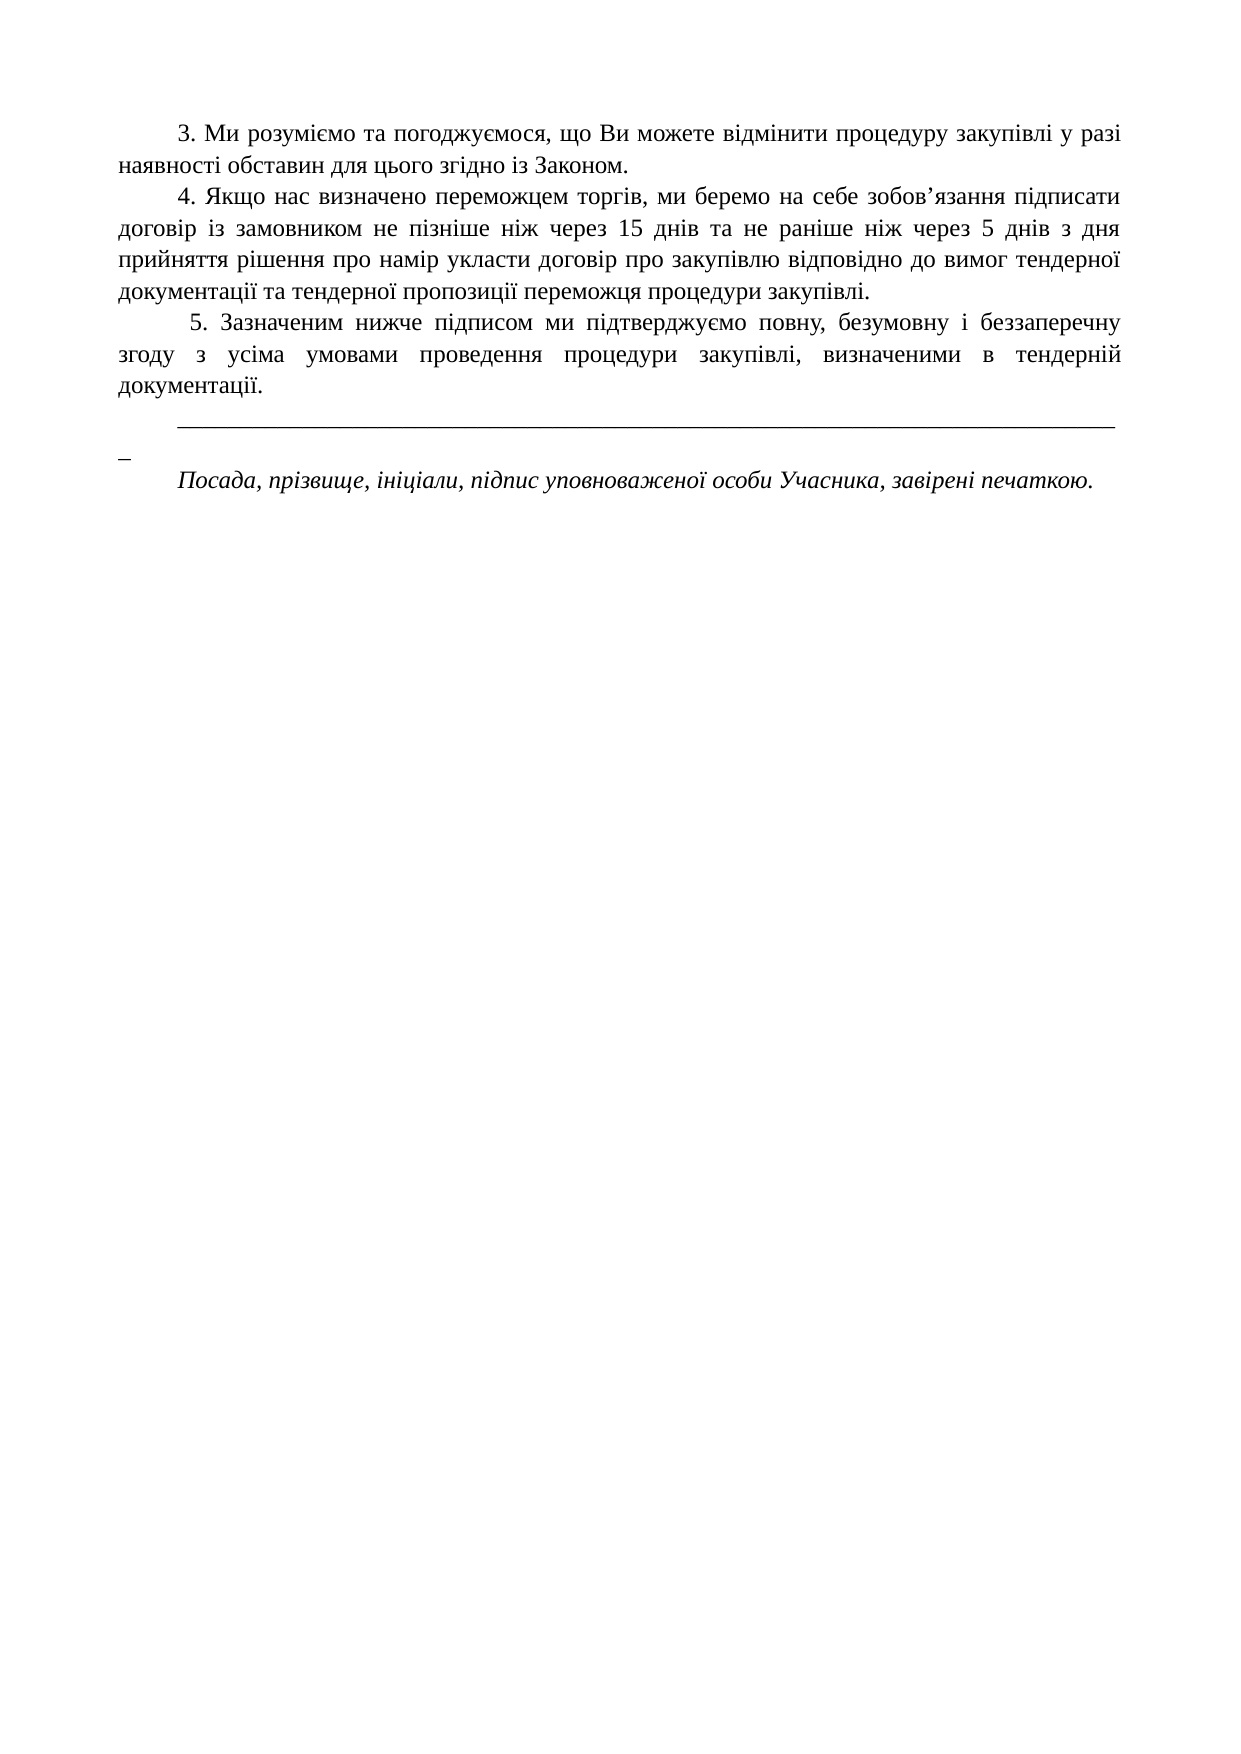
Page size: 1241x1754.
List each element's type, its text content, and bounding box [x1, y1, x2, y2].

text 3. Ми розуміємо та погоджуємося, що Ви можете відмінити процедуру закупівлі у разі наявності обставин для цього згідно із Законом. [118, 118, 1122, 178]
text 4. Якщо нас визначено переможцем торгів, ми беремо на себе зобов’язання підписати договір із замовником не пізніше ніж через 15 днів та не раніше ніж через 5 днів з дня прийняття рішення про намір укласти договір про закупівлю відповідно до вимог тендерної документації та тендерної пропозиції переможця процедури закупівлі. [118, 181, 1122, 305]
text 5. Зазначеним нижче підписом ми підтверджуємо повну, безумовну і беззаперечну згоду з усіма умовами проведення процедури закупівлі, визначеними в тендерній документації. [118, 307, 1122, 399]
text Посада, прізвище, ініціали, підпис уповноваженої особи Учасника, завірені печаткою. [118, 465, 1122, 494]
text ____________________________________________________________________________ [118, 402, 1122, 462]
